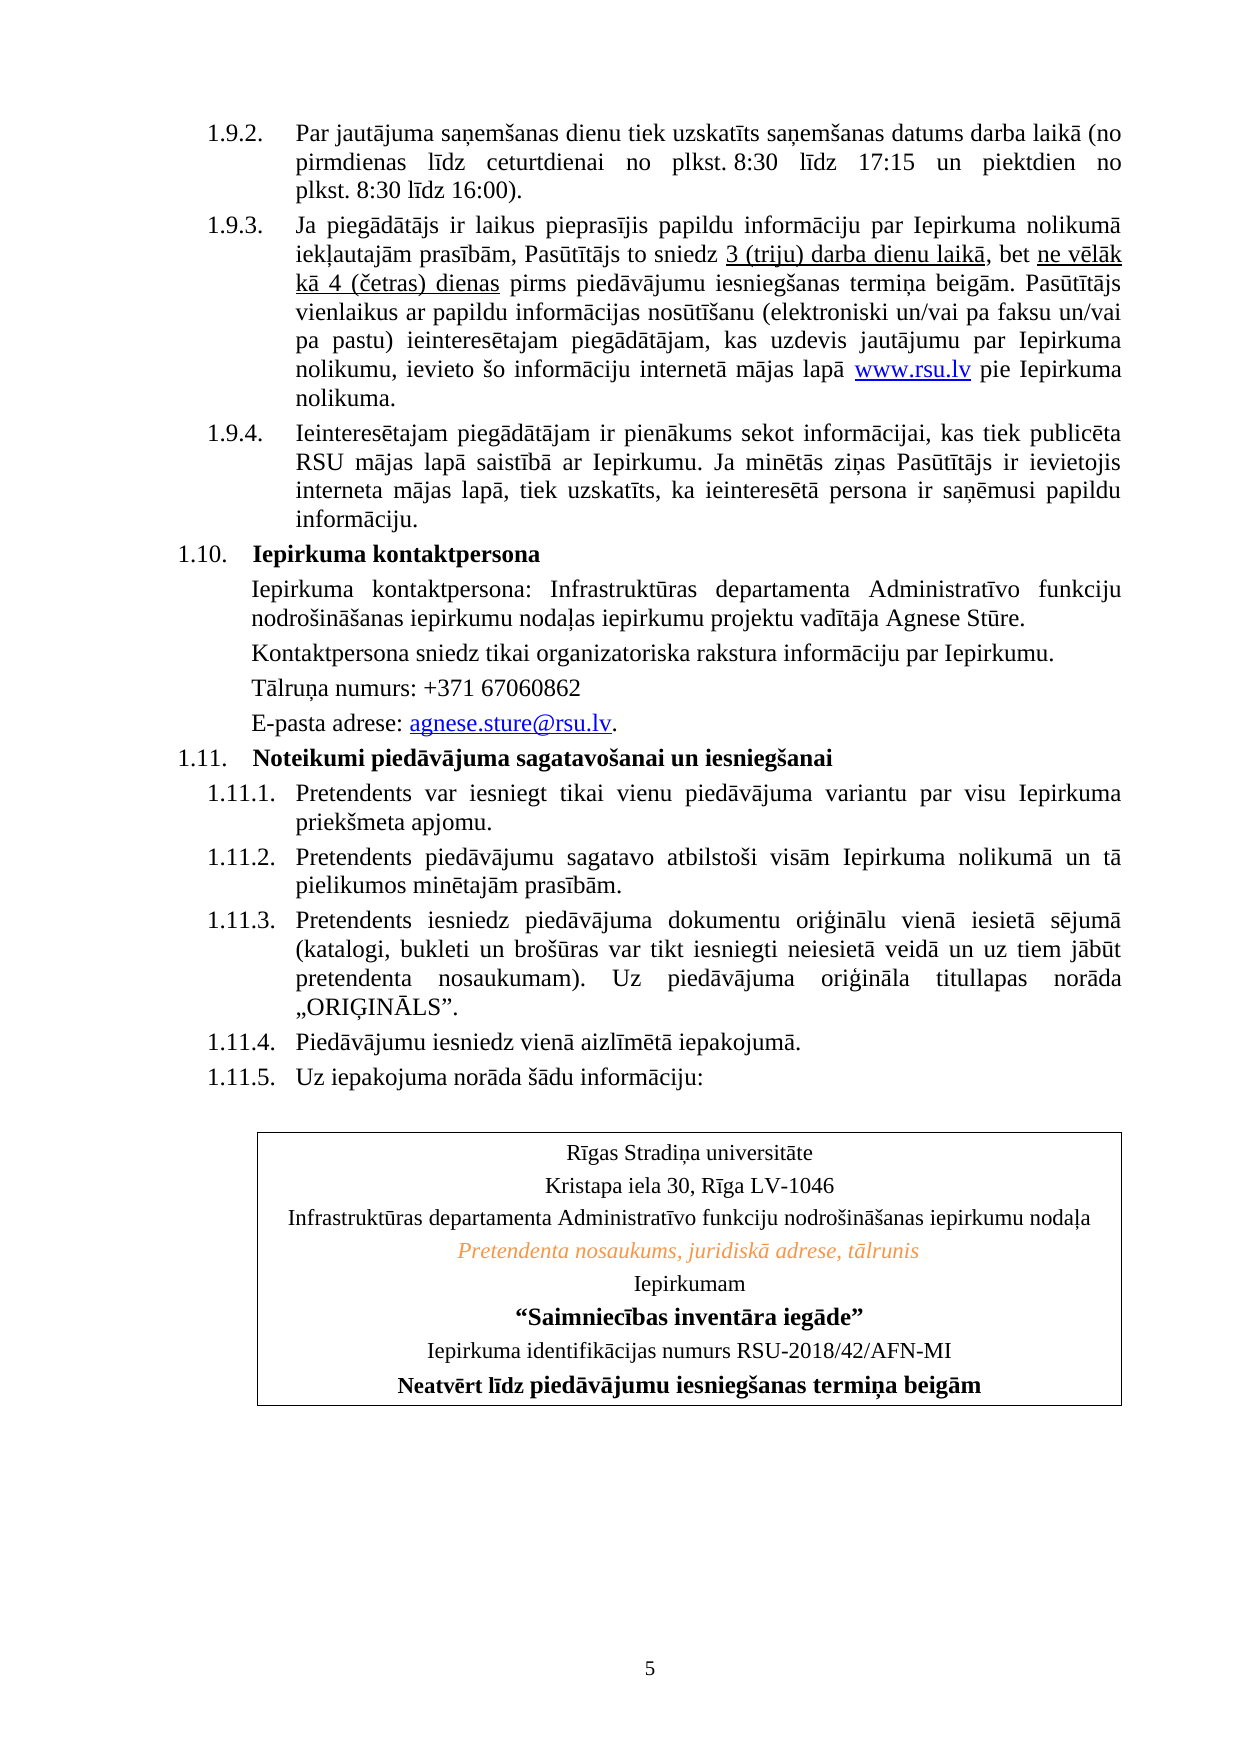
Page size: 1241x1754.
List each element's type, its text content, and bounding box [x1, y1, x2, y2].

table_header Rīgas Stradiņa universitāte Kristapa iela 30, Rīga LV-1046 Infrastruktūras departamenta Administratīvo funkciju nodrošināšanas iepirkumu nodaļa Pretendenta nosaukums, juridiskā adrese, tālrunis Iepirkumam “Saimniecības inventāra iegāde” Iepirkuma identifikācijas numurs RSU-2018/42/AFN-MI Neatvērt līdz piedāvājumu iesniegšanas termiņa beigām [258, 1133, 1121, 1405]
list Pretendents iesniedz piedāvājuma dokumentu oriģinālu vienā iesietā sējumā (katalogi, bukleti un brošūras var tikt iesniegti neiesietā veidā un uz tiem jābūt pretendenta nosaukumam). Uz piedāvājuma oriģināla titullapas norāda „ORIĢINĀLS”. [207, 906, 1122, 1021]
list Noteikumi piedāvājuma sagatavošanai un iesniegšanai [177, 743, 1122, 772]
list Piedāvājumu iesniedz vienā aizlīmētā iepakojumā. [207, 1027, 1122, 1056]
text E-pasta adrese: agnese.sture@rsu.lv. [236, 708, 1122, 737]
list Pretendents var iesniegt tikai vienu piedāvājuma variantu par visu Iepirkuma priekšmeta apjomu. [207, 778, 1122, 836]
list Pretendents piedāvājumu sagatavo atbilstoši visām Iepirkuma nolikumā un tā pielikumos minētajām prasībām. [207, 842, 1122, 899]
list Iepirkuma kontaktpersona: Infrastruktūras departamenta Administratīvo funkciju nodrošināšanas iepirkumu nodaļas iepirkumu projektu vadītāja Agnese Stūre. [251, 574, 1122, 632]
list Par jautājuma saņemšanas dienu tiek uzskatīts saņemšanas datums darba laikā (no pirmdienas līdz ceturtdienai no plkst. 8:30 līdz 17:15 un piektdien no plkst. 8:30 līdz 16:00). [207, 118, 1122, 204]
list Ieinteresētajam piegādātājam ir pienākums sekot informācijai, kas tiek publicēta RSU mājas lapā saistībā ar Iepirkumu. Ja minētās ziņas Pasūtītājs ir ievietojis interneta mājas lapā, tiek uzskatīts, ka ieinteresētā persona ir saņēmusi papildu informāciju. [207, 418, 1122, 533]
list Iepirkuma kontaktpersona [177, 539, 1122, 568]
text Kontaktpersona sniedz tikai organizatoriska rakstura informāciju par Iepirkumu. [251, 638, 1122, 667]
list Ja piegādātājs ir laikus pieprasījis papildu informāciju par Iepirkuma nolikumā iekļautajām prasībām, Pasūtītājs to sniedz 3 (triju) darba dienu laikā, bet ne vēlāk kā 4 (četras) dienas pirms piedāvājumu iesniegšanas termiņa beigām. Pasūtītājs vienlaikus ar papildu informācijas nosūtīšanu (elektroniski un/vai pa faksu un/vai pa pastu) ieinteresētajam piegādātājam, kas uzdevis jautājumu par Iepirkuma nolikumu, ievieto šo informāciju internetā mājas lapā www.rsu.lv pie Iepirkuma nolikuma. [207, 211, 1122, 412]
text Tālruņa numurs: +371 67060862 [251, 673, 1122, 702]
list Uz iepakojuma norāda šādu informāciju: [207, 1062, 1122, 1091]
